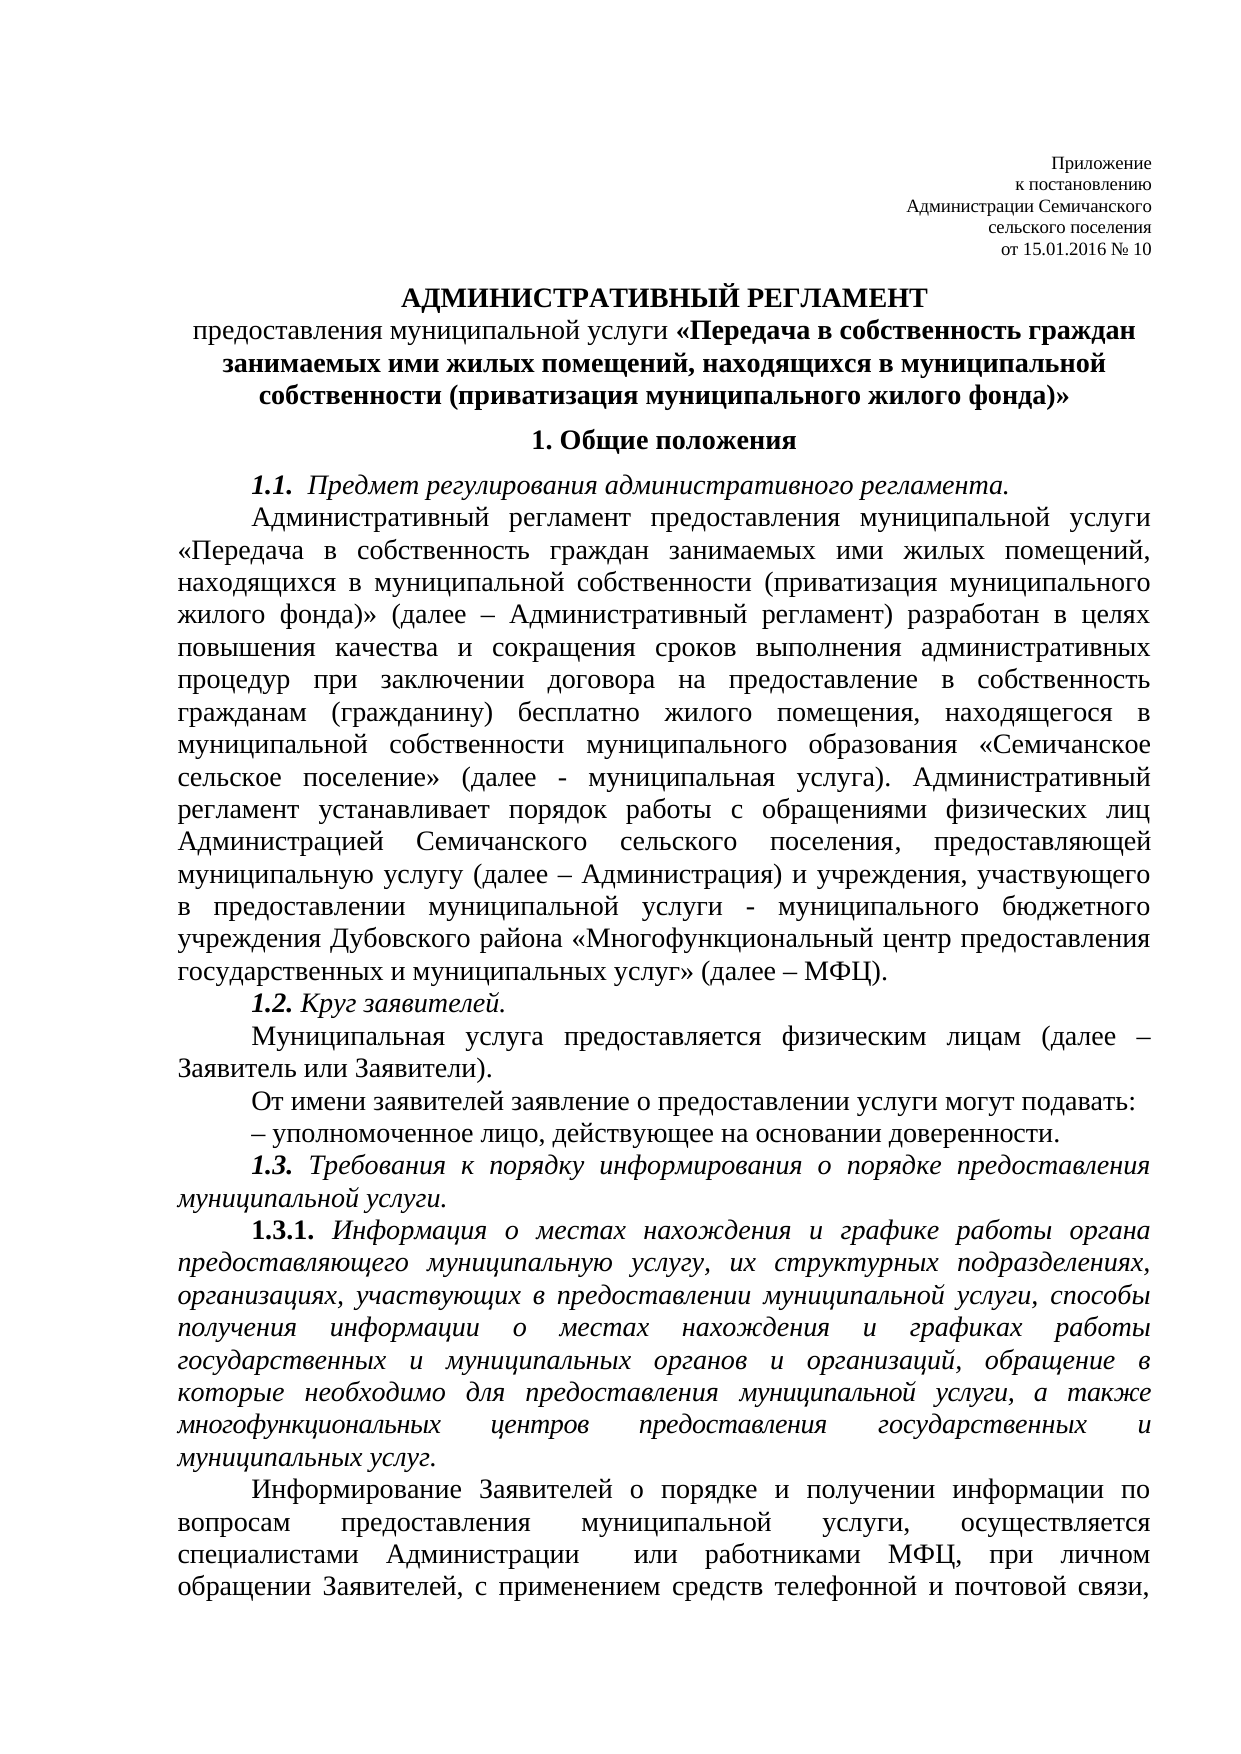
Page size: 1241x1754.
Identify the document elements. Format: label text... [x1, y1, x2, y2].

text от 15.01.2016 № 10 [827, 238, 1152, 259]
text АДМИНИСТРАТИВНЫЙ РЕГЛАМЕНТ [177, 281, 1152, 313]
text 1.1. Предмет регулирования административного регламента. [177, 468, 1152, 500]
text предоставления муниципальной услуги «Передача в собственность граждан занимаемых ими жилых помещений, находящихся в муниципальной собственности (приватизация муниципального жилого фонда)» [177, 313, 1152, 411]
text к постановлению [827, 173, 1152, 195]
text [177, 1472, 1152, 1602]
text – уполномоченное лицо, действующее на основании доверенности. [177, 1116, 1152, 1148]
text 1.3.1. Информация о местах нахождения и графике работы органа предоставляющего муниципальную услугу, их структурных подразделениях, организациях, участвующих в предоставлении муниципальной услуги, способы получения информации о местах нахождения и графиках работы государственных и муниципальных органов и организаций, обращение в которые необходимо для предоставления муниципальной услуги, а также многофункциональных центров предоставления государственных и муниципальных услуг. [177, 1213, 1152, 1472]
text Муниципальная услуга предоставляется физическим лицам (далее – Заявитель или Заявители). [177, 1019, 1152, 1083]
text Административный регламент предоставления муниципальной услуги «Передача в собственность граждан занимаемых ими жилых помещений, находящихся в муниципальной собственности (приватизация муниципального жилого фонда)» (далее – Административный регламент) разработан в целях повышения качества и сокращения сроков выполнения административных процедур при заключении договора на предоставление в собственность гражданам (гражданину) бесплатно жилого помещения, находящегося в муниципальной собственности муниципального образования «Семичанское сельское поселение» (далее - муниципальная услуга). Административный регламент устанавливает порядок работы с обращениями физических лиц Администрацией Семичанского сельского поселения, предоставляющей муниципальную услугу (далее – Администрация) и учреждения, участвующего в предоставлении муниципальной услуги - муниципального бюджетного учреждения Дубовского района «Многофункциональный центр предоставления государственных и муниципальных услуг» (далее – МФЦ). [177, 500, 1152, 986]
text От имени заявителей заявление о предоставлении услуги могут подавать: [177, 1083, 1152, 1116]
text 1.2. Круг заявителей. [177, 986, 1152, 1019]
text 1. Общие положения [177, 423, 1151, 456]
text Администрации Семичанского сельского поселения [827, 195, 1152, 238]
text Приложение [827, 152, 1152, 173]
text 1.3. Требования к порядку информирования о порядке предоставления муниципальной услуги. [177, 1148, 1152, 1213]
